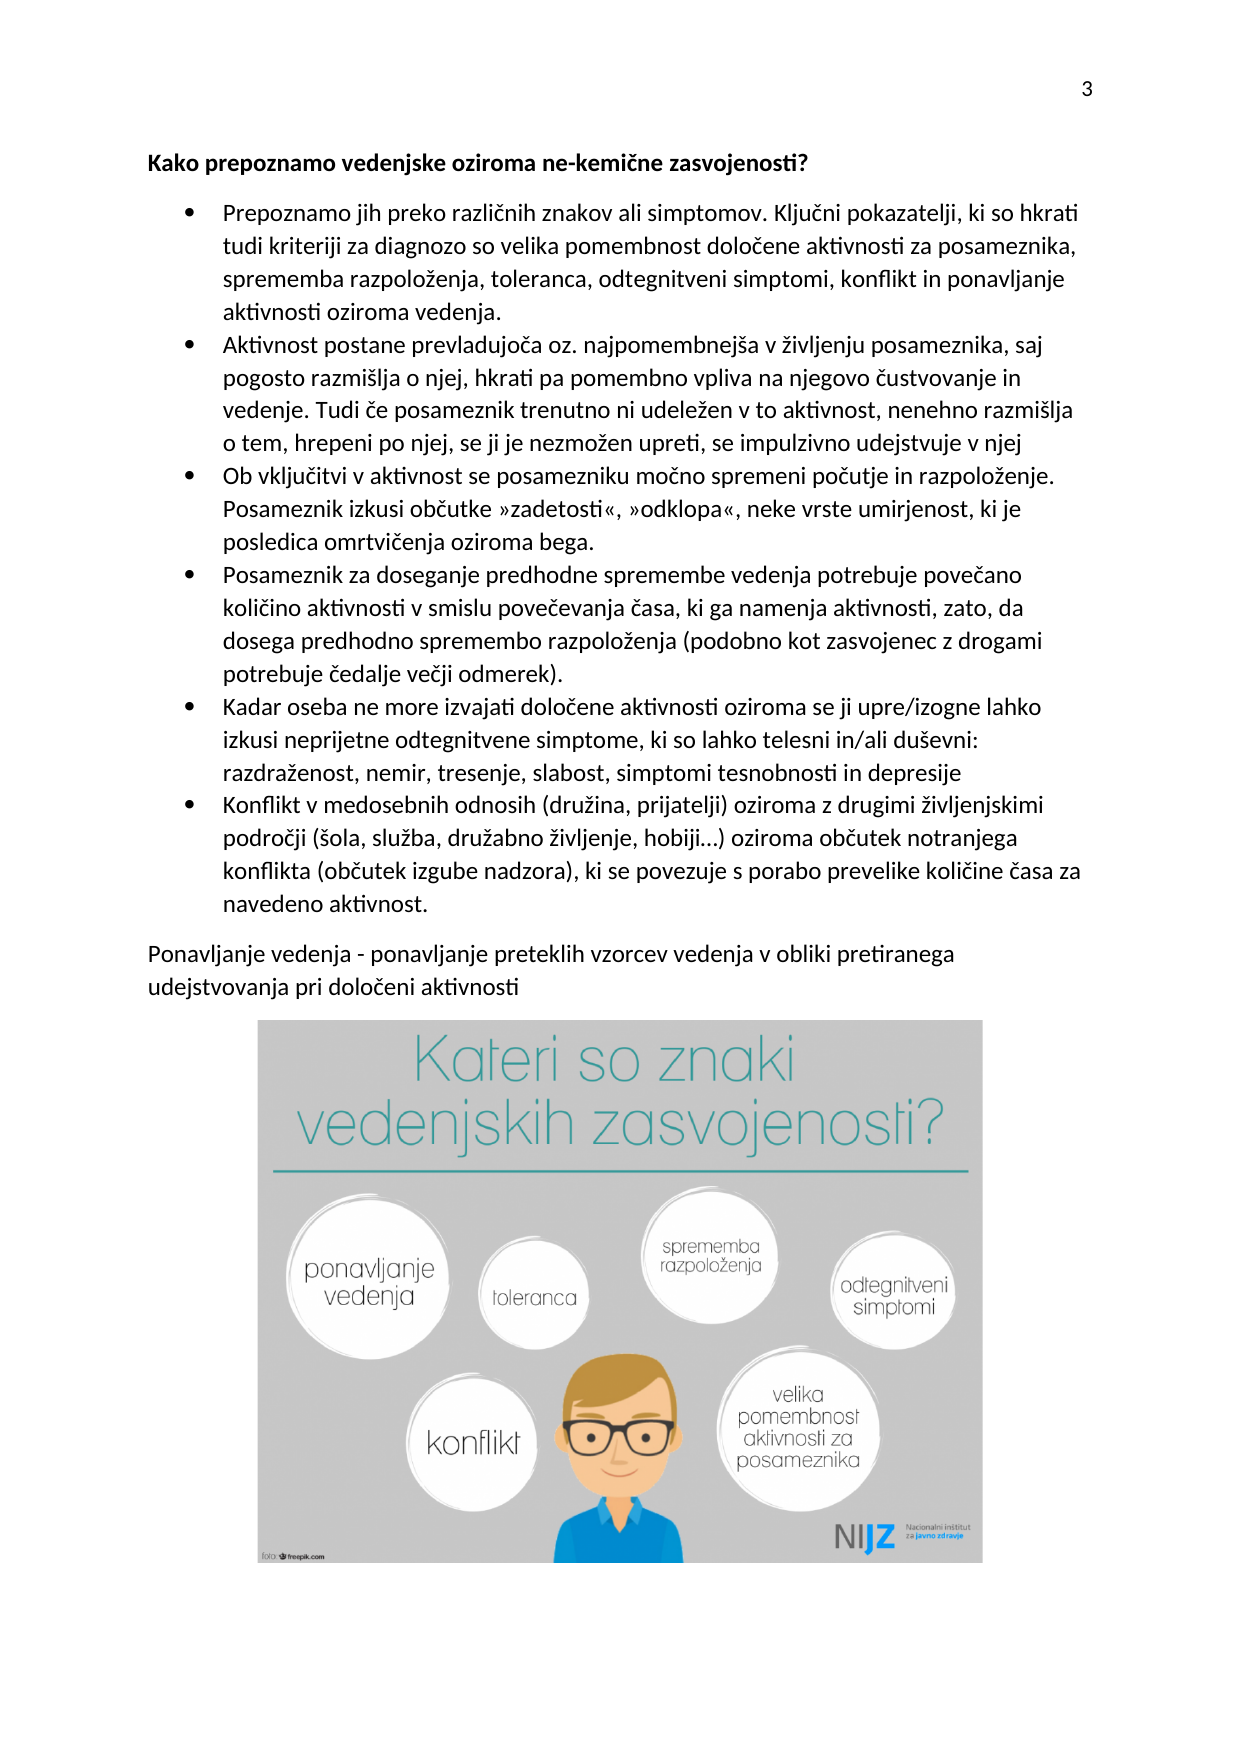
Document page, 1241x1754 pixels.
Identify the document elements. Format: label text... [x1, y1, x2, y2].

text Kako prepoznamo vedenjske oziroma ne-kemične zasvojenosti? [148, 148, 1093, 178]
list Aktivnost postane prevladujoča oz. najpomembnejša v življenju posameznika, saj pogosto razmišlja o njej, hkrati pa pomembno vpliva na njegovo čustvovanje in vedenje. Tudi če posameznik trenutno ni udeležen v to aktivnost, nenehno razmišlja o tem, hrepeni po njej, se ji je nezmožen upreti, se impulzivno udejstvuje v njej [185, 329, 1093, 458]
list Posameznik za doseganje predhodne spremembe vedenja potrebuje povečano količino aktivnosti v smislu povečevanja časa, ki ga namenja aktivnosti, zato, da dosega predhodno spremembo razpoloženja (podobno kot zasvojenec z drogami potrebuje čedalje večji odmerek). [185, 559, 1093, 688]
text Ponavljanje vedenja - ponavljanje preteklih vzorcev vedenja v obliki pretiranega udejstvovanja pri določeni aktivnosti [148, 938, 1093, 1001]
picture [257, 1020, 983, 1563]
list Konflikt v medosebnih odnosih (družina, prijatelji) oziroma z drugimi življenjskimi področji (šola, služba, družabno življenje, hobiji…) oziroma občutek notranjega konflikta (občutek izgube nadzora), ki se povezuje s porabo prevelike količine časa za navedeno aktivnost. [185, 790, 1093, 919]
list Kadar oseba ne more izvajati določene aktivnosti oziroma se ji upre/izogne lahko izkusi neprijetne odtegnitvene simptome, ki so lahko telesni in/ali duševni: razdraženost, nemir, tresenje, slabost, simptomi tesnobnosti in depresije [185, 691, 1093, 787]
list Prepoznamo jih preko različnih znakov ali simptomov. Ključni pokazatelji, ki so hkrati tudi kriteriji za diagnozo so velika pomembnost določene aktivnosti za posameznika, sprememba razpoloženja, toleranca, odtegnitveni simptomi, konflikt in ponavljanje aktivnosti oziroma vedenja. [185, 197, 1093, 326]
list Ob vključitvi v aktivnost se posamezniku močno spremeni počutje in razpoloženje. Posameznik izkusi občutke »zadetosti«, »odklopa«, neke vrste umirjenost, ki je posledica omrtvičenja oziroma bega. [185, 461, 1093, 557]
